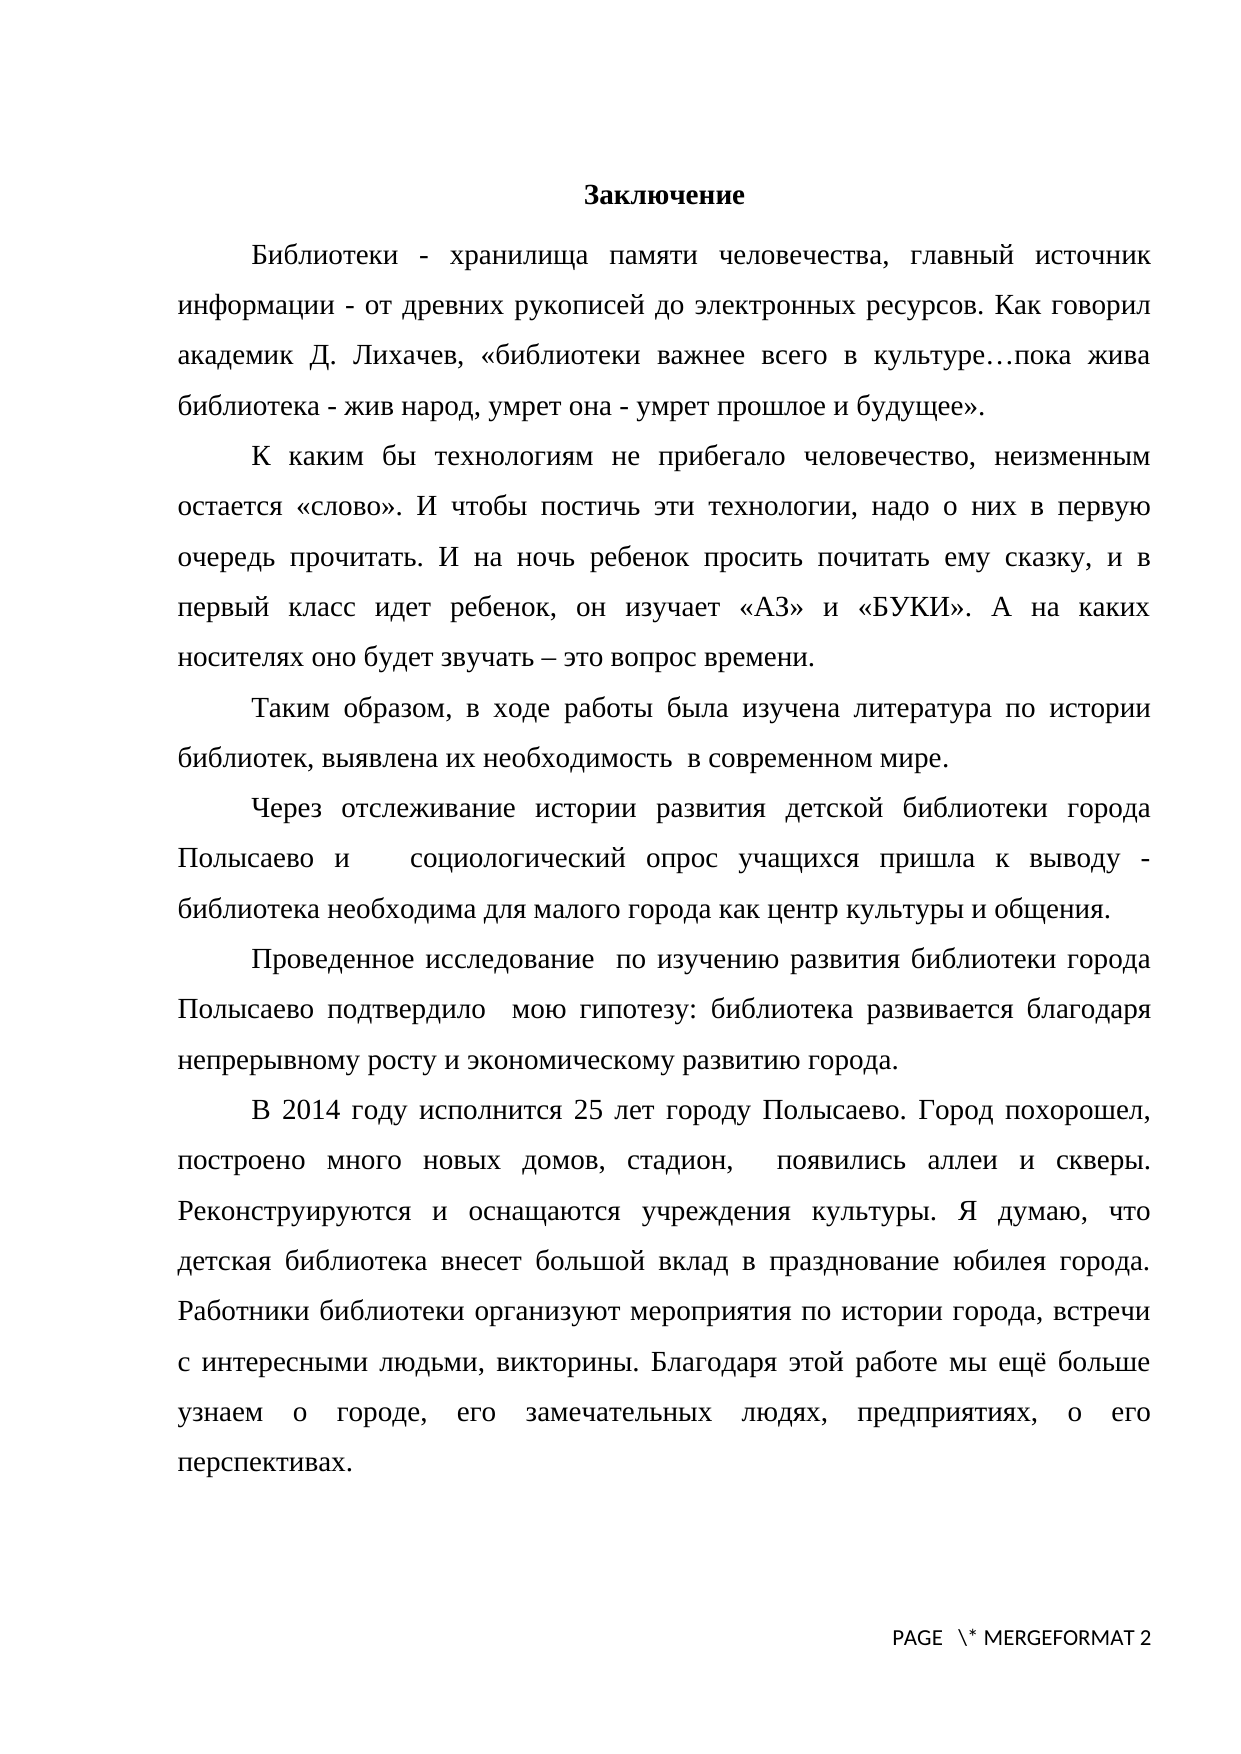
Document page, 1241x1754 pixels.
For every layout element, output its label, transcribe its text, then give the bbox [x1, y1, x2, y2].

text Проведенное исследование по изучению развития библиотеки города Полысаево подтвердило мою гипотезу: библиотека развивается благодаря непрерывному росту и экономическому развитию города. [177, 941, 1152, 1075]
text К каким бы технологиям не прибегало человечество, неизменным остается «слово». И чтобы постичь эти технологии, надо о них в первую очередь прочитать. И на ночь ребенок просить почитать ему сказку, и в первый класс идет ребенок, он изучает «АЗ» и «БУКИ». А на каких носителях оно будет звучать – это вопрос времени. [177, 438, 1152, 673]
text В 2014 году исполнится 25 лет городу Полысаево. Город похорошел, построено много новых домов, стадион, появились аллеи и скверы. Реконструируются и оснащаются учреждения культуры. Я думаю, что детская библиотека внесет большой вклад в празднование юбилея города. Работники библиотеки организуют мероприятия по истории города, встречи с интересными людьми, викторины. Благодаря этой работе мы ещё больше узнаем о городе, его замечательных людях, предприятиях, о его перспективах. [177, 1092, 1152, 1478]
text Заключение [177, 177, 1152, 211]
text Таким образом, в ходе работы была изучена литература по истории библиотек, выявлена их необходимость в современном мире. [177, 690, 1152, 773]
text Библиотеки - хранилища памяти человечества, главный источник информации - от древних рукописей до электронных ресурсов. Как говорил академик Д. Лихачев, «библиотеки важнее всего в культуре…пока жива библиотека - жив народ, умрет она - умрет прошлое и будущее». [177, 237, 1152, 421]
text Через отслеживание истории развития детской библиотеки города Полысаево и социологический опрос учащихся пришла к выводу - библиотека необходима для малого города как центр культуры и общения. [177, 790, 1152, 924]
